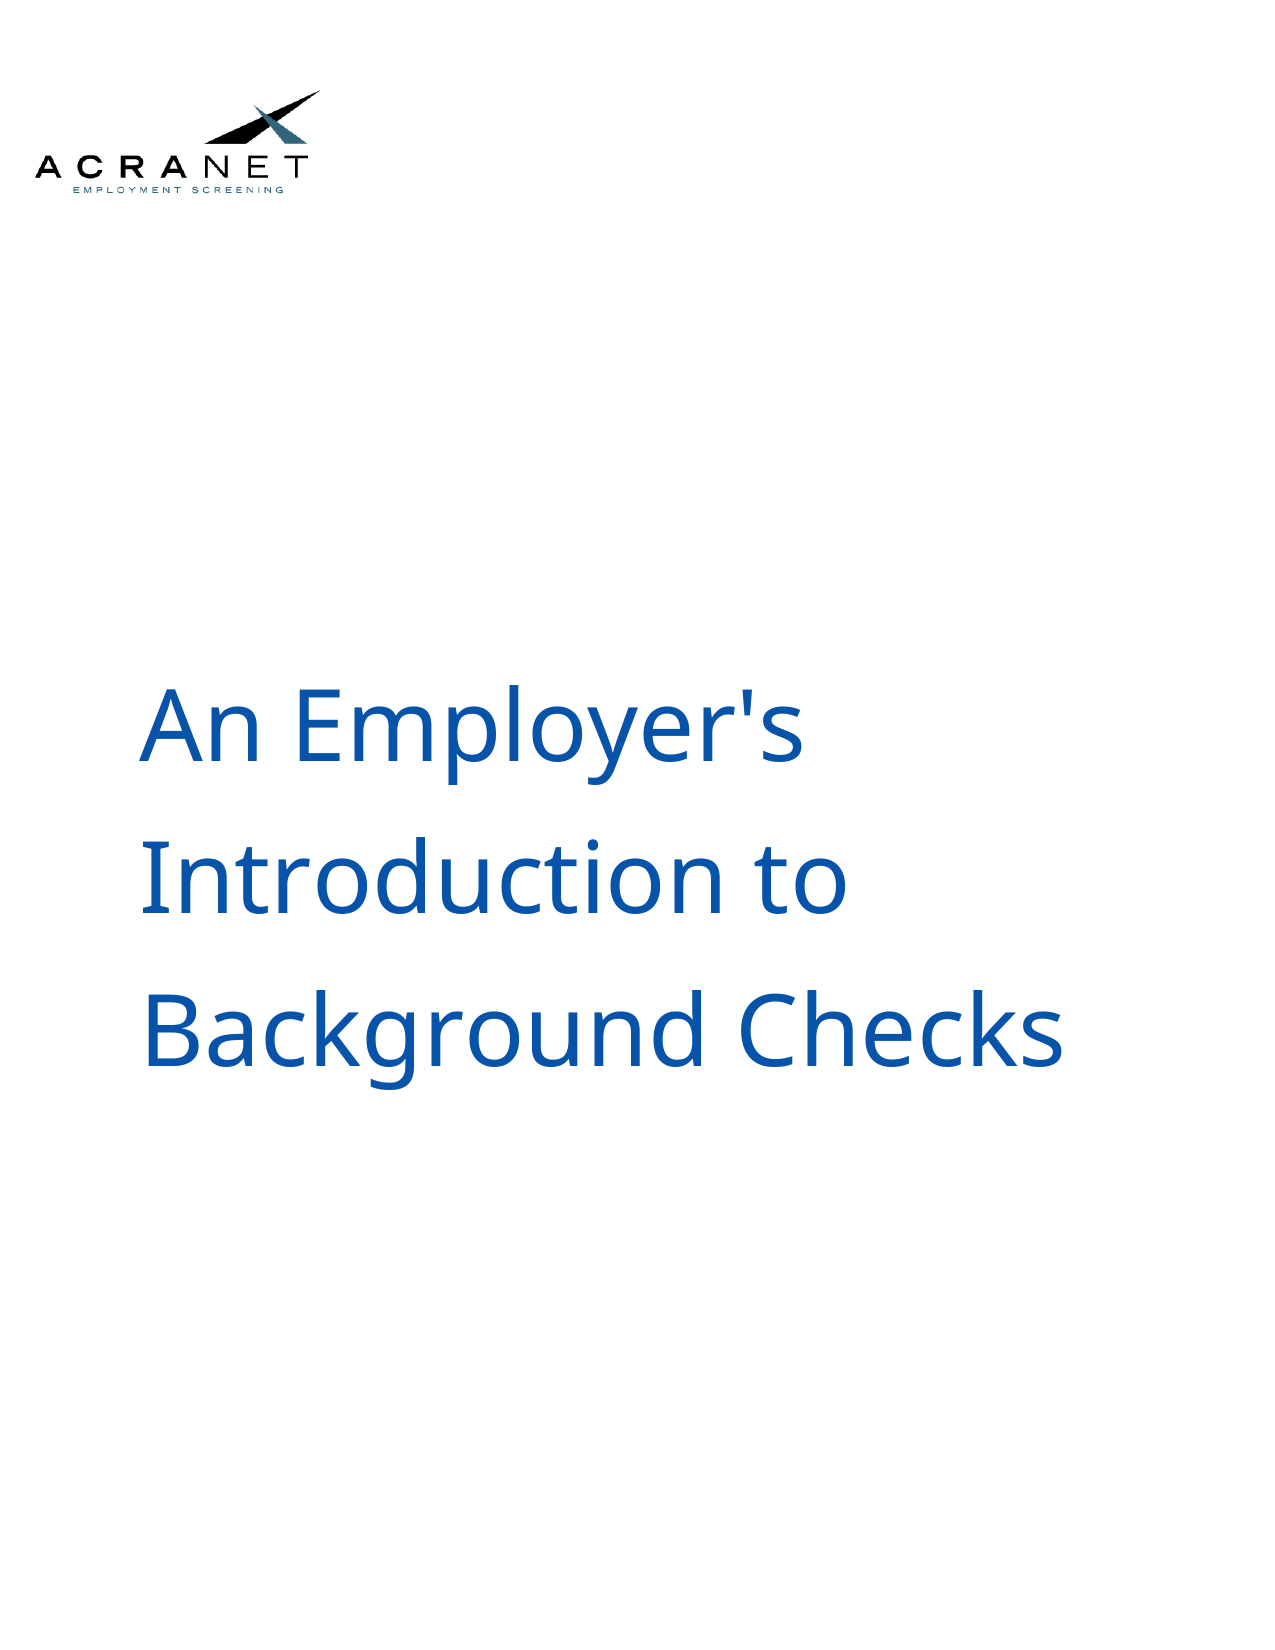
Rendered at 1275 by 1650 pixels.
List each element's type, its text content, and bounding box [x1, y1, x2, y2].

text Background Checks [139, 959, 1122, 1096]
text Introduction to [139, 807, 1122, 943]
picture [18, 75, 340, 213]
text An Employer's [139, 654, 1122, 790]
